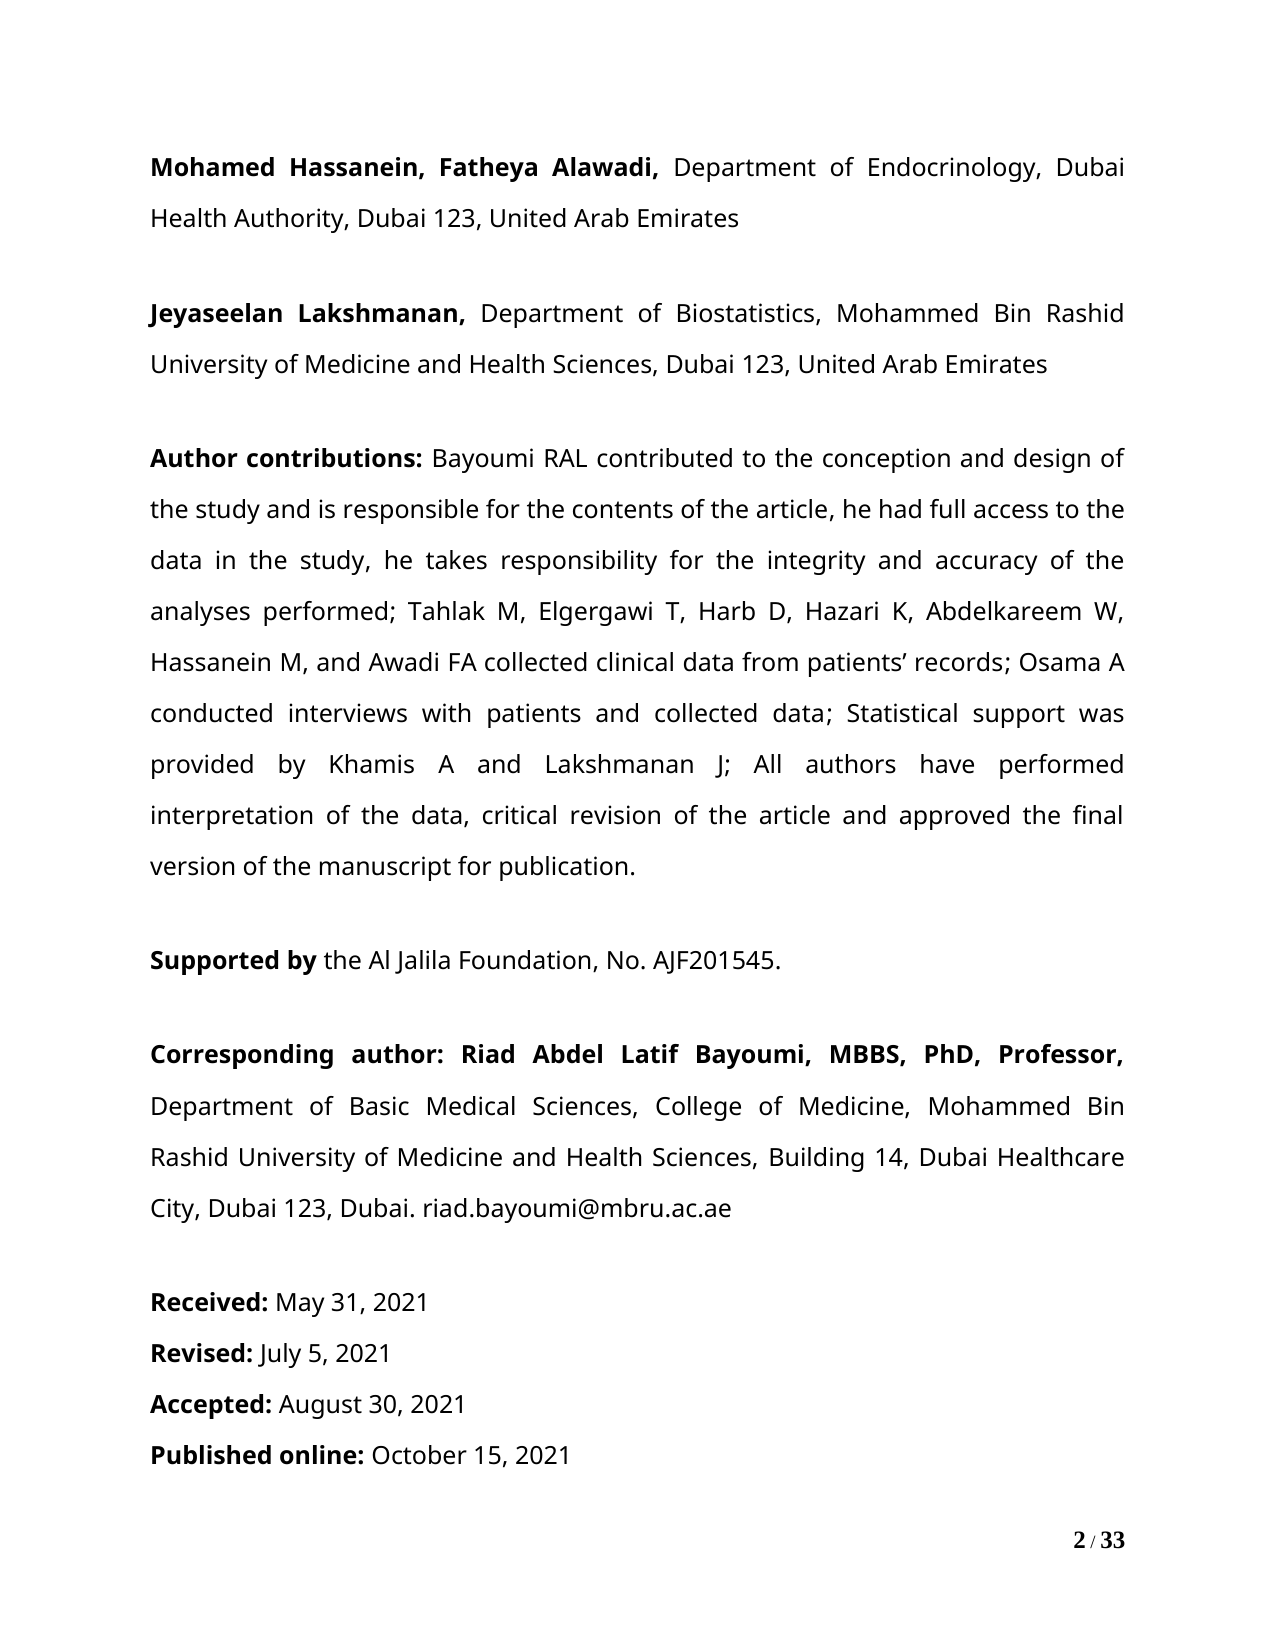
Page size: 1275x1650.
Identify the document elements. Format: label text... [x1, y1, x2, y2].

text Received: May 31, 2021 [150, 1284, 1125, 1318]
text Author contributions: Bayoumi RAL contributed to the conception and design of the study and is responsible for the contents of the article, he had full access to the data in the study, he takes responsibility for the integrity and accuracy of the analyses performed; Tahlak M, Elgergawi T, Harb D, Hazari K, Abdelkareem W, Hassanein M, and Awadi FA collected clinical data from patients’ records; Osama A conducted interviews with patients and collected data; Statistical support was provided by Khamis A and Lakshmanan J; All authors have performed interpretation of the data, critical revision of the article and approved the final version of the manuscript for publication. [150, 440, 1125, 883]
text Accepted: August 30, 2021 [150, 1386, 1125, 1421]
text Published online: October 15, 2021 [150, 1437, 1125, 1472]
text Corresponding author: Riad Abdel Latif Bayoumi, MBBS, PhD, Professor, Department of Basic Medical Sciences, College of Medicine, Mohammed Bin Rashid University of Medicine and Health Sciences, Building 14, Dubai Healthcare City, Dubai 123, Dubai. riad.bayoumi@mbru.ac.ae [150, 1037, 1125, 1224]
text Supported by the Al Jalila Foundation, No. AJF201545. [150, 943, 1125, 977]
text Revised: July 5, 2021 [150, 1335, 1125, 1369]
text Jeyaseelan Lakshmanan, Department of Biostatistics, Mohammed Bin Rashid University of Medicine and Health Sciences, Dubai 123, United Arab Emirates [150, 295, 1125, 380]
text Mohamed Hassanein, Fatheya Alawadi, Department of Endocrinology, Dubai Health Authority, Dubai 123, United Arab Emirates [150, 150, 1125, 235]
